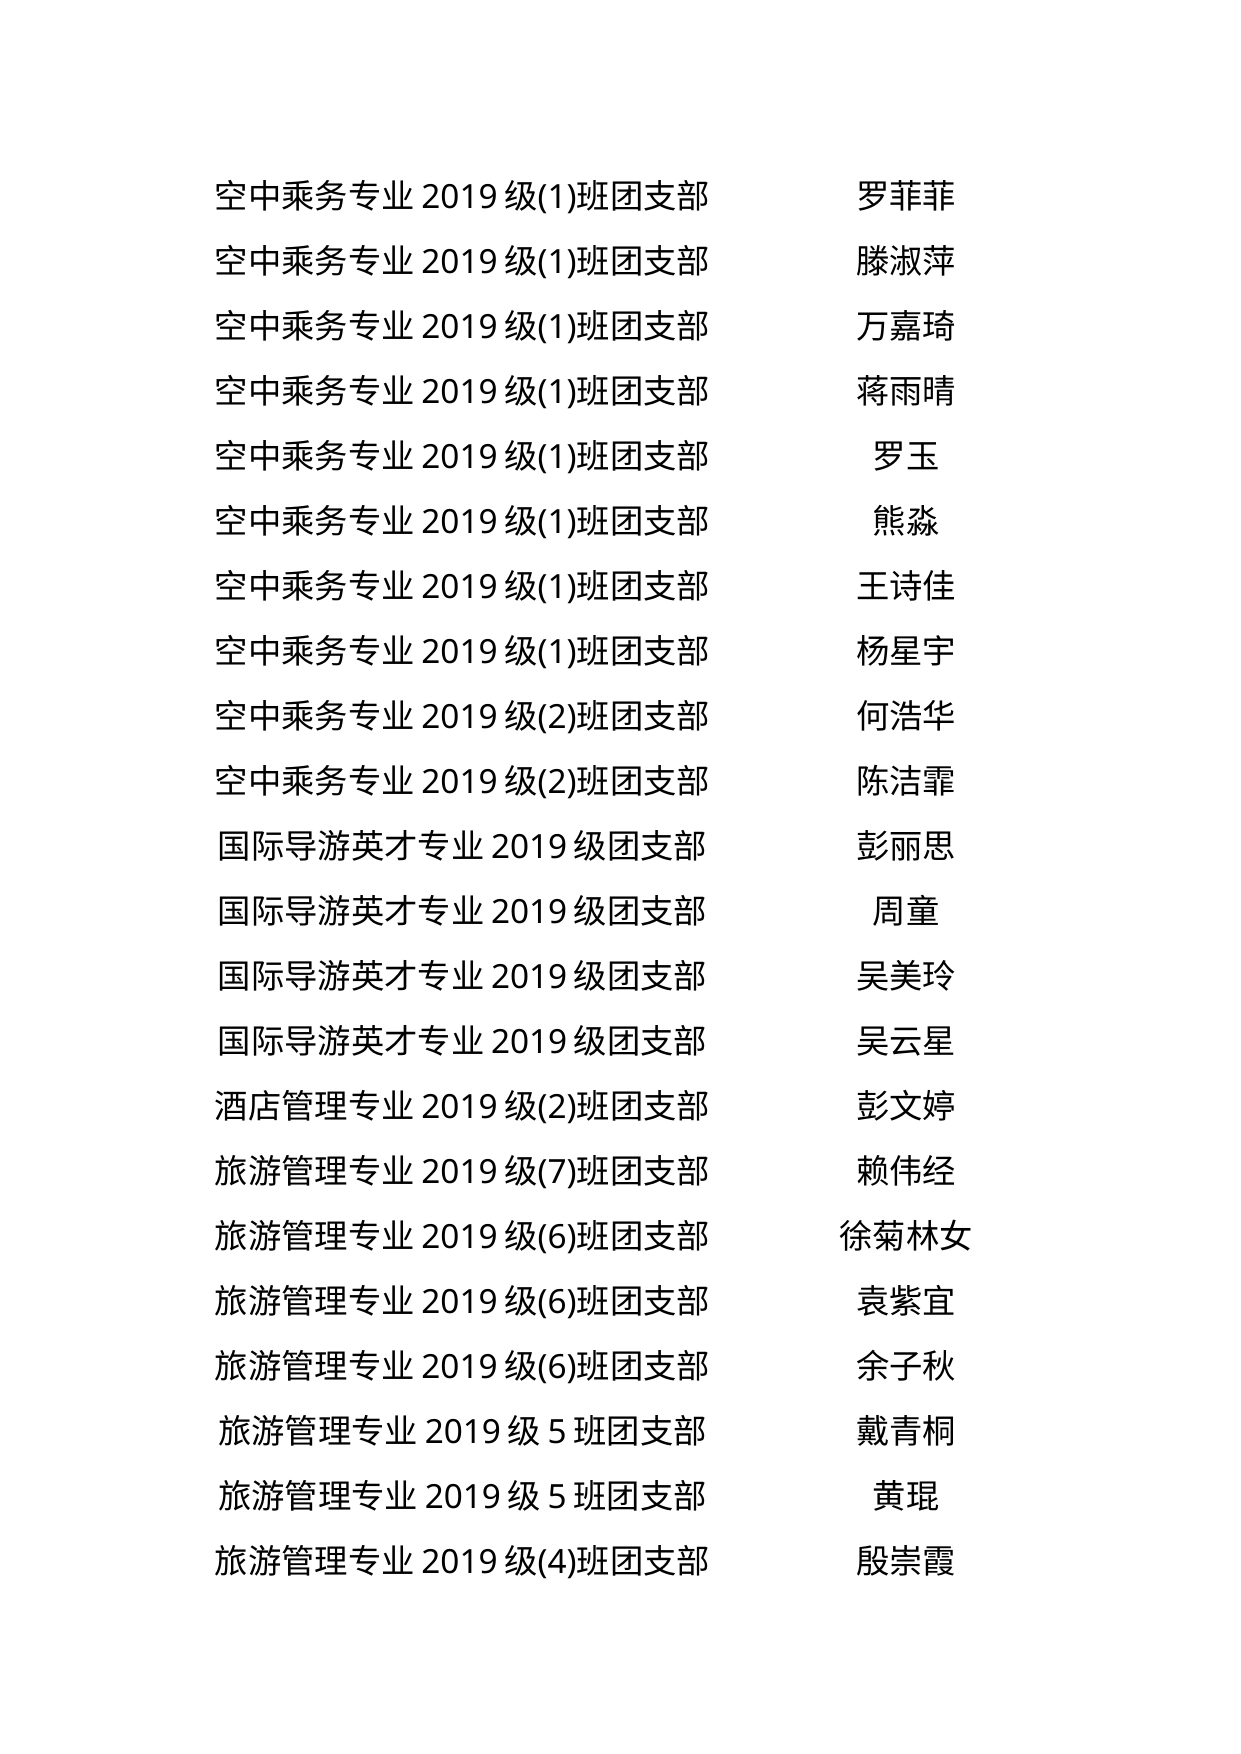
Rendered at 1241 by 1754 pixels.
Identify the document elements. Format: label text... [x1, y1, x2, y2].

table_cell 杨星宇 [748, 617, 1064, 682]
table_cell 空中乘务专业2019级(2)班团支部 [176, 747, 748, 812]
table_cell 旅游管理专业2019级(6)班团支部 [176, 1267, 748, 1332]
table_cell 旅游管理专业2019级(6)班团支部 [176, 1202, 748, 1267]
table_cell 旅游管理专业2019级5班团支部 [176, 1397, 748, 1462]
table_cell 殷崇霞 [748, 1527, 1064, 1592]
table_cell 空中乘务专业2019级(2)班团支部 [176, 682, 748, 747]
table_cell 空中乘务专业2019级(1)班团支部 [176, 292, 748, 357]
table_cell 空中乘务专业2019级(1)班团支部 [176, 227, 748, 292]
table_cell 旅游管理专业2019级(4)班团支部 [176, 1527, 748, 1592]
table_cell 罗菲菲 [748, 162, 1064, 227]
table_cell 旅游管理专业2019级5班团支部 [176, 1462, 748, 1527]
table_cell 空中乘务专业2019级(1)班团支部 [176, 552, 748, 617]
table_cell 空中乘务专业2019级(1)班团支部 [176, 162, 748, 227]
table_cell 国际导游英才专业2019级团支部 [176, 942, 748, 1007]
table_cell 袁紫宜 [748, 1267, 1064, 1332]
table_cell 吴云星 [748, 1007, 1064, 1072]
table_cell 彭文婷 [748, 1072, 1064, 1137]
table_cell 王诗佳 [748, 552, 1064, 617]
table_cell 吴美玲 [748, 942, 1064, 1007]
table_cell 周童 [748, 877, 1064, 942]
table_cell 空中乘务专业2019级(1)班团支部 [176, 357, 748, 422]
table_cell 空中乘务专业2019级(1)班团支部 [176, 487, 748, 552]
table_cell 黄琨 [748, 1462, 1064, 1527]
table_cell 蒋雨晴 [748, 357, 1064, 422]
table_cell 酒店管理专业2019级(2)班团支部 [176, 1072, 748, 1137]
table_cell 余子秋 [748, 1332, 1064, 1397]
table_cell 国际导游英才专业2019级团支部 [176, 812, 748, 877]
table_cell 空中乘务专业2019级(1)班团支部 [176, 617, 748, 682]
table_cell 国际导游英才专业2019级团支部 [176, 1007, 748, 1072]
table_cell 滕淑萍 [748, 227, 1064, 292]
table_cell 万嘉琦 [748, 292, 1064, 357]
table_cell 旅游管理专业2019级(7)班团支部 [176, 1137, 748, 1202]
table_cell 彭丽思 [748, 812, 1064, 877]
table_cell 戴青桐 [748, 1397, 1064, 1462]
table_cell 空中乘务专业2019级(1)班团支部 [176, 422, 748, 487]
table_cell 徐菊林女 [748, 1202, 1064, 1267]
table_cell 赖伟经 [748, 1137, 1064, 1202]
table_cell 国际导游英才专业2019级团支部 [176, 877, 748, 942]
table_cell 熊淼 [748, 487, 1064, 552]
table_cell 罗玉 [748, 422, 1064, 487]
table_cell 陈洁霏 [748, 747, 1064, 812]
table_cell 何浩华 [748, 682, 1064, 747]
table_cell 旅游管理专业2019级(6)班团支部 [176, 1332, 748, 1397]
